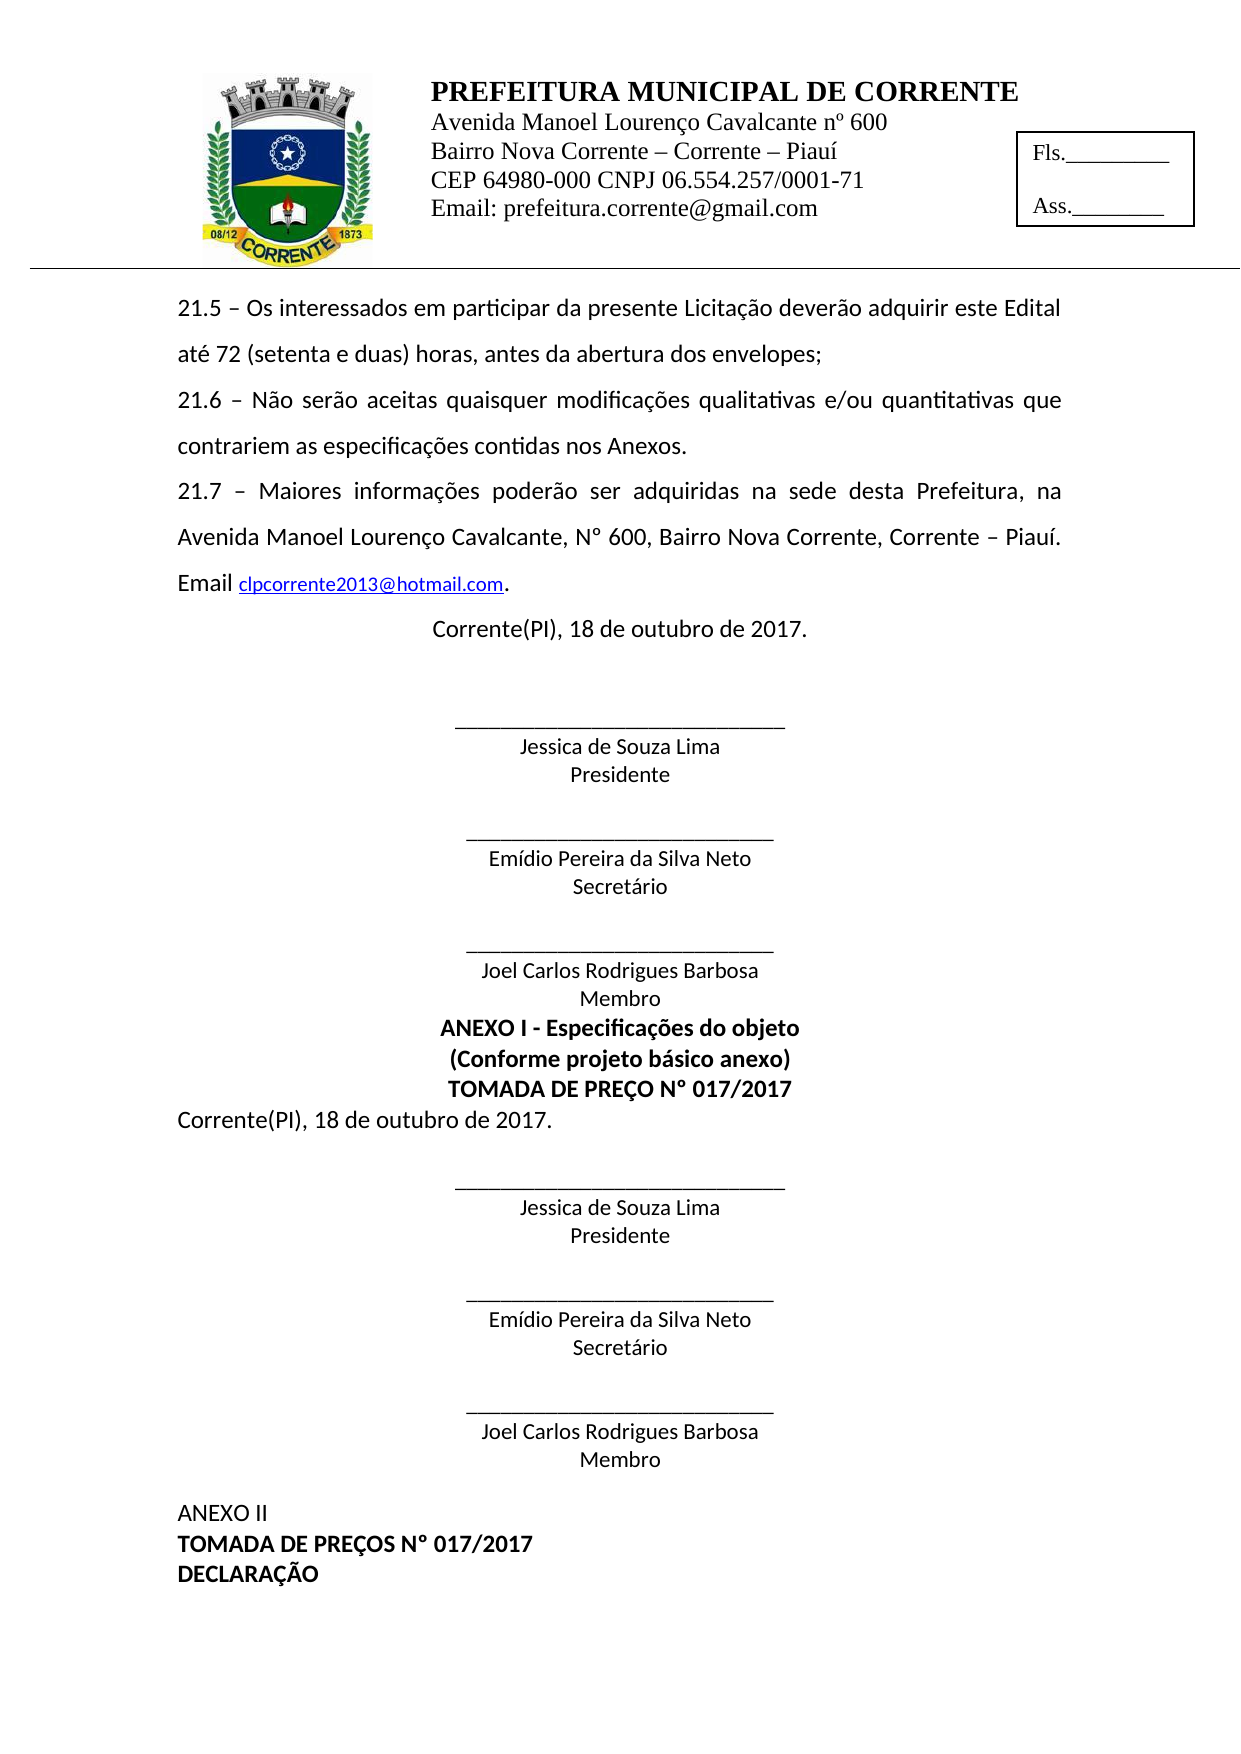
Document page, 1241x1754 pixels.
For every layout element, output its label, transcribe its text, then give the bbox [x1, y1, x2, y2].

text (Conforme projeto básico anexo) [177, 1043, 1063, 1073]
text Secretário [177, 1333, 1063, 1361]
text ___________________________ [177, 1389, 1063, 1417]
text Secretário [177, 872, 1063, 900]
text Corrente(PI), 18 de outubro de 2017. [177, 613, 1063, 643]
text ANEXO I - Especificações do objeto [177, 1012, 1063, 1043]
text _____________________________ [177, 704, 1063, 732]
picture [202, 73, 373, 268]
text Corrente(PI), 18 de outubro de 2017. [177, 1104, 1063, 1134]
text Presidente [177, 1221, 1063, 1249]
text Jessica de Souza Lima [177, 1193, 1063, 1221]
text 21.7 – Maiores informações poderão ser adquiridas na sede desta Prefeitura, na Avenida Manoel Lourenço Cavalcante, Nº 600, Bairro Nova Corrente, Corrente – Piauí. Email clpcorrente2013@hotmail.com. [177, 476, 1063, 597]
text DECLARAÇÃO [177, 1558, 1063, 1589]
text ___________________________ [177, 816, 1063, 844]
subtitle ANEXO II [177, 1497, 1063, 1528]
text Joel Carlos Rodrigues Barbosa [177, 956, 1063, 984]
text Membro [177, 984, 1063, 1012]
text ___________________________ [177, 928, 1063, 956]
text Presidente [177, 760, 1063, 788]
text 21.5 – Os interessados em participar da presente Licitação deverão adquirir este Edital até 72 (setenta e duas) horas, antes da abertura dos envelopes; [177, 293, 1063, 369]
text 21.6 – Não serão aceitas quaisquer modificações qualitativas e/ou quantitativas que contrariem as especificações contidas nos Anexos. [177, 384, 1063, 460]
text TOMADA DE PREÇOS Nº 017/2017 [177, 1528, 1063, 1558]
text Joel Carlos Rodrigues Barbosa [177, 1417, 1063, 1445]
text ___________________________ [177, 1277, 1063, 1305]
text Emídio Pereira da Silva Neto [177, 844, 1063, 872]
text Jessica de Souza Lima [177, 732, 1063, 760]
text _____________________________ [177, 1165, 1063, 1193]
text TOMADA DE PREÇO Nº 017/2017 [177, 1073, 1063, 1104]
text Membro [177, 1445, 1063, 1473]
text Emídio Pereira da Silva Neto [177, 1305, 1063, 1333]
